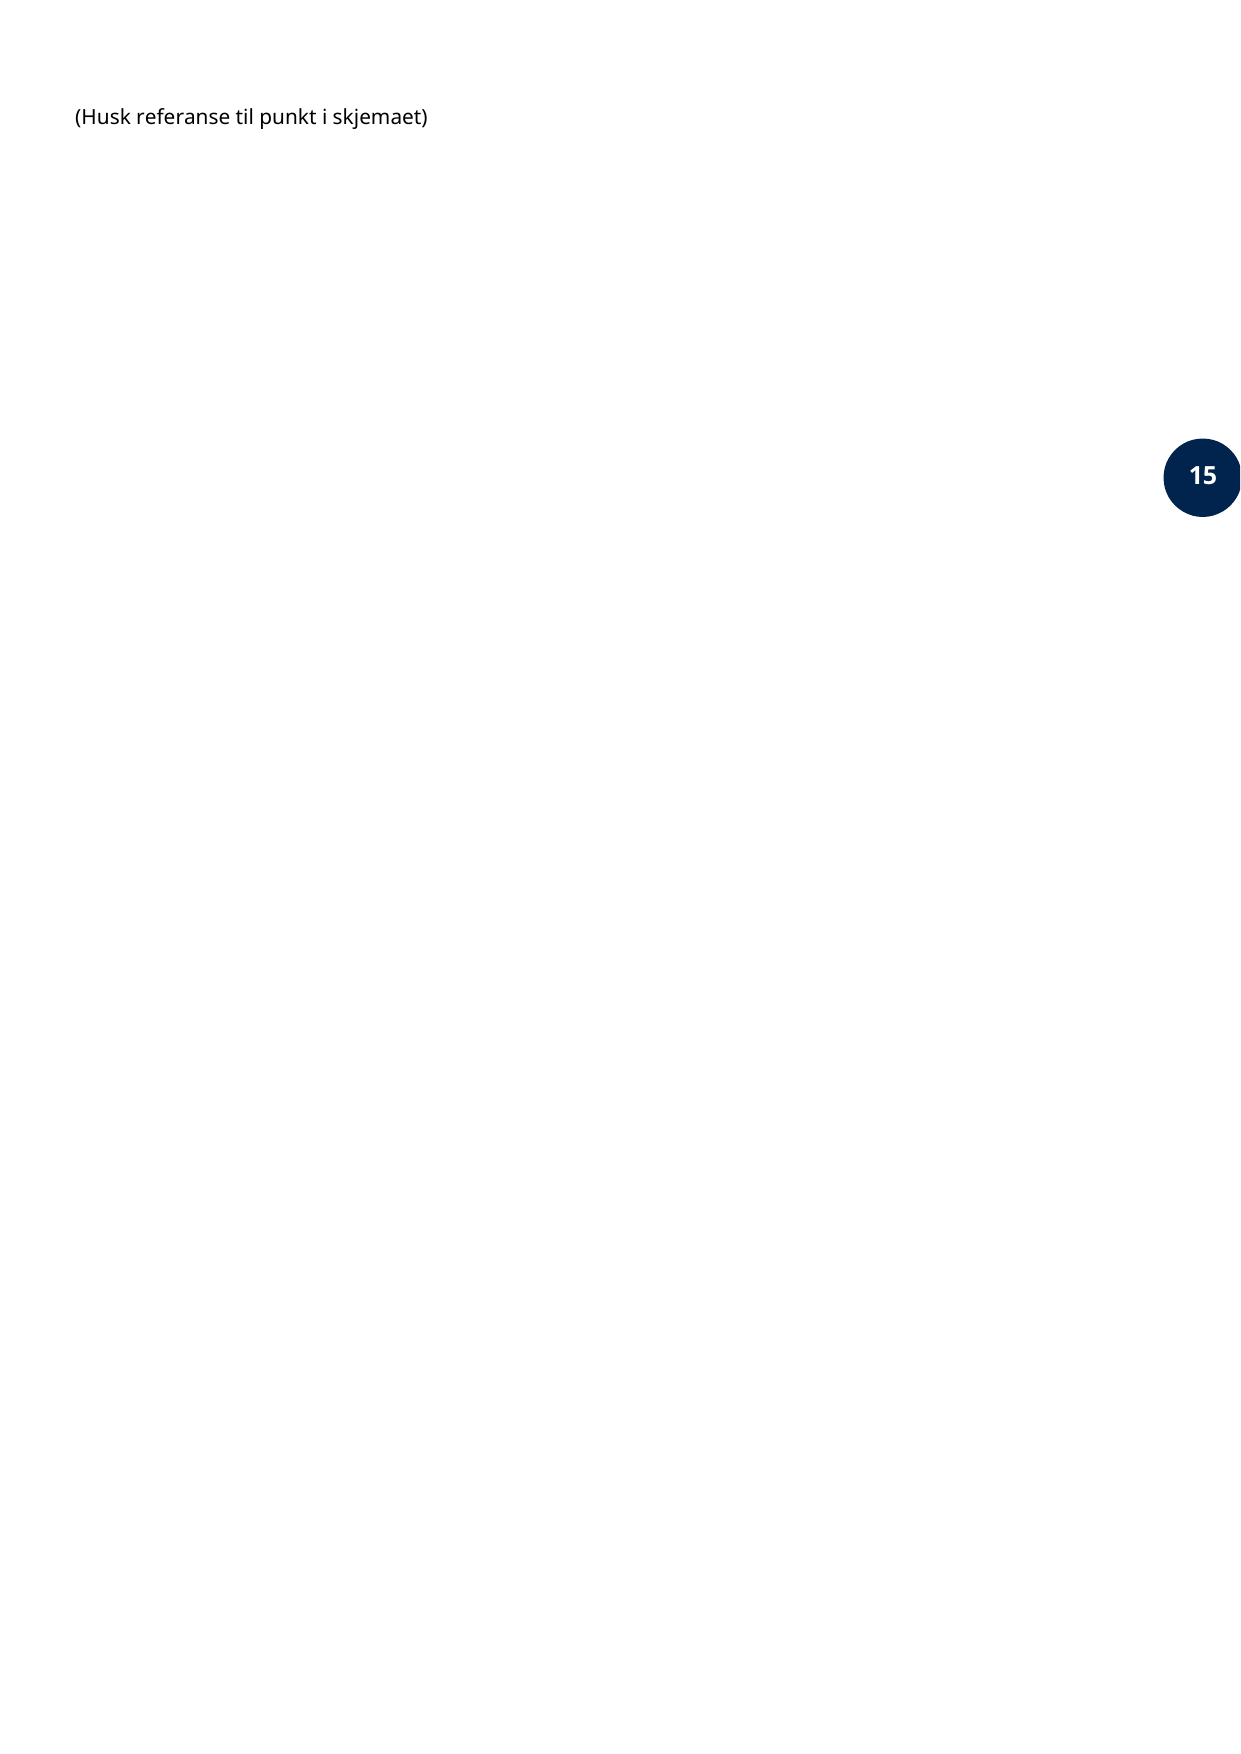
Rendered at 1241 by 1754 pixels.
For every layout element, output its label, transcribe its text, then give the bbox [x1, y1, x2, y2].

text (Husk referanse til punkt i skjemaet) [75, 102, 1165, 131]
